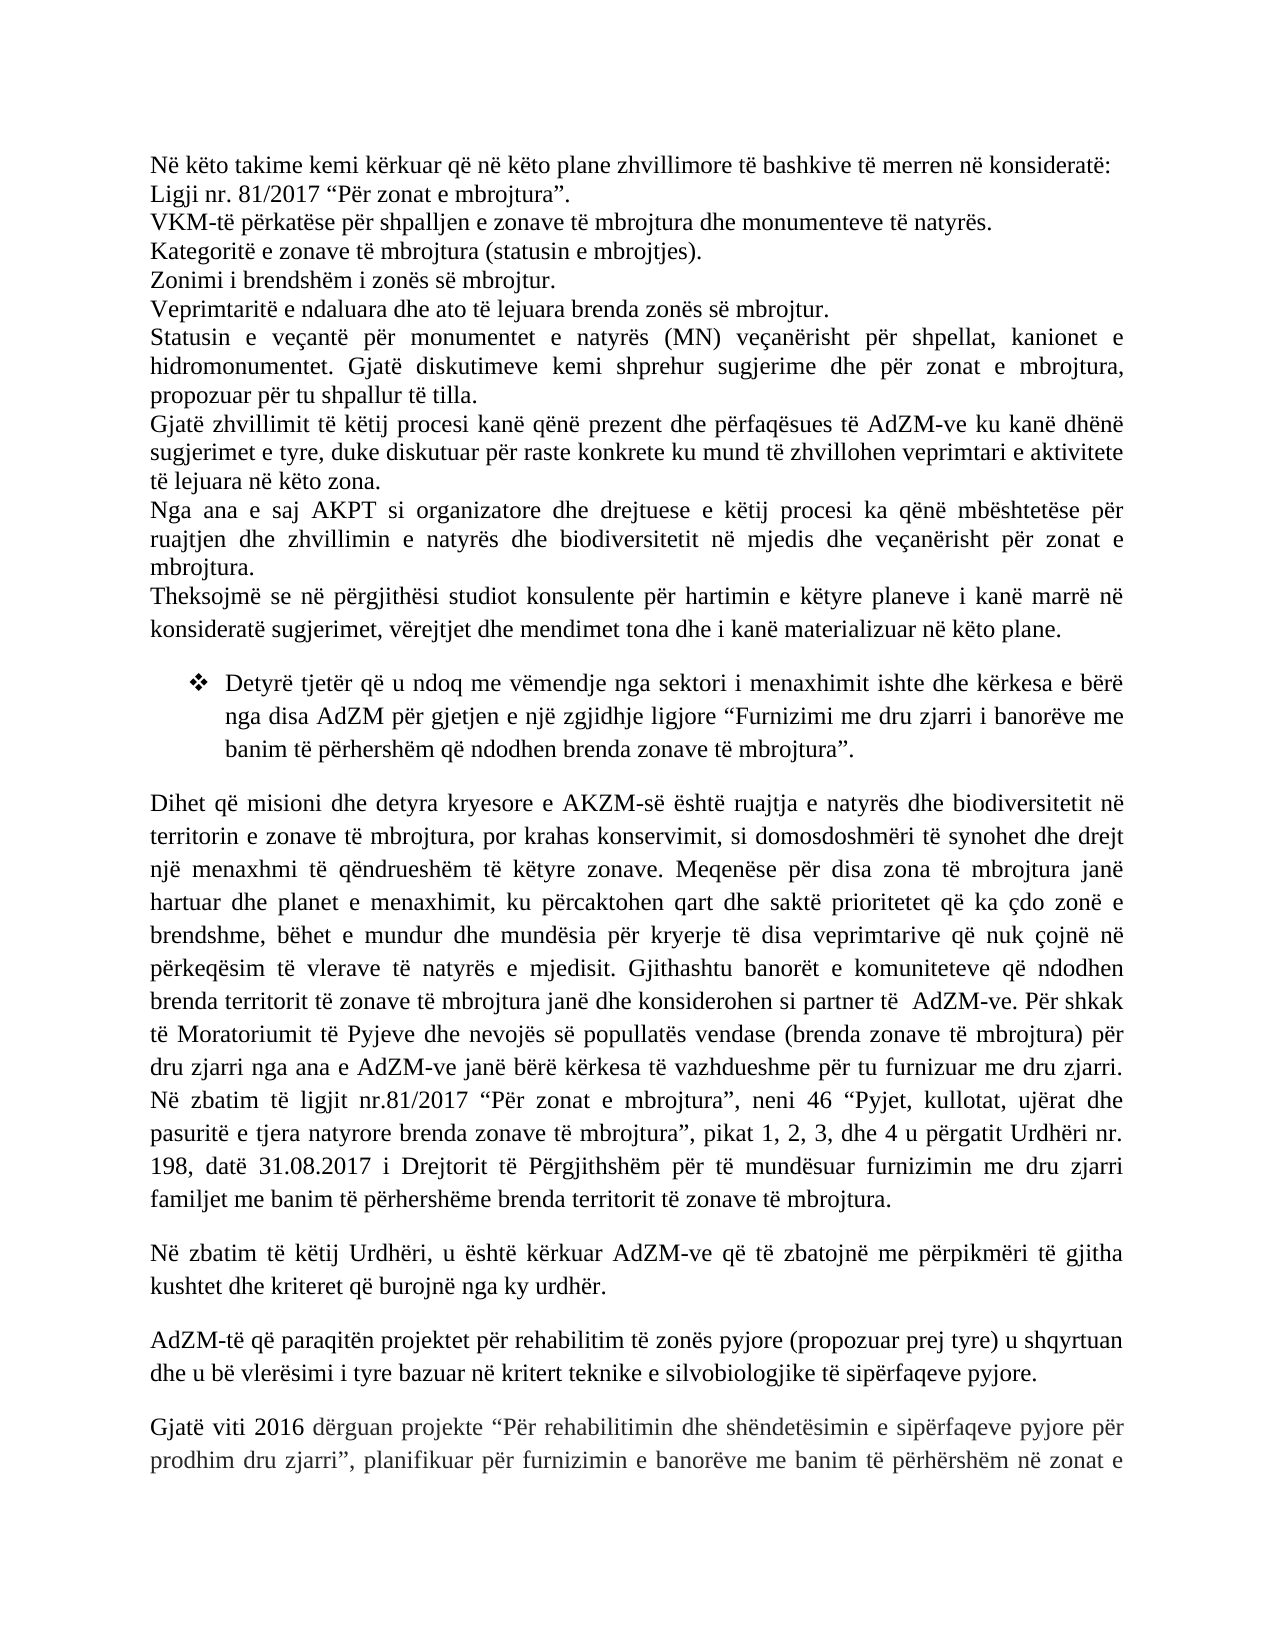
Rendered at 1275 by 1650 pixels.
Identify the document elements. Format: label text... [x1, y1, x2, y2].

text Statusin e veçantë për monumentet e natyrës (MN) veçanërisht për shpellat, kanionet e hidromonumentet. Gjatë diskutimeve kemi shprehur sugjerime dhe për zonat e mbrojtura, propozuar për tu shpallur të tilla. [150, 322, 1125, 409]
text Ligji nr. 81/2017 “Për zonat e mbrojtura”. [150, 179, 1125, 207]
text AdZM-të që paraqitën projektet për rehabilitim të zonës pyjore (propozuar prej tyre) u shqyrtuan dhe u bë vlerësimi i tyre bazuar në kritert teknike e silvobiologjike të sipërfaqeve pyjore. [150, 1325, 1125, 1387]
text Dihet që misioni dhe detyra kryesore e AKZM-së është ruajtja e natyrës dhe biodiversitetit në territorin e zonave të mbrojtura, por krahas konservimit, si domosdoshmëri të synohet dhe drejt një menaxhmi të qëndrueshëm të këtyre zonave. Meqenëse për disa zona të mbrojtura janë hartuar dhe planet e menaxhimit, ku përcaktohen qart dhe saktë prioritetet që ka çdo zonë e brendshme, bëhet e mundur dhe mundësia për kryerje të disa veprimtarive që nuk çojnë në përkeqësim të vlerave të natyrës e mjedisit. Gjithashtu banorët e komuniteteve që ndodhen brenda territorit të zonave të mbrojtura janë dhe konsiderohen si partner të AdZM-ve. Për shkak të Moratoriumit të Pyjeve dhe nevojës së popullatës vendase (brenda zonave të mbrojtura) për dru zjarri nga ana e AdZM-ve janë bërë kërkesa të vazhdueshme për tu furnizuar me dru zjarri. Në zbatim të ligjit nr.81/2017 “Për zonat e mbrojtura”, neni 46 “Pyjet, kullotat, ujërat dhe pasuritë e tjera natyrore brenda zonave të mbrojtura”, pikat 1, 2, 3, dhe 4 u përgatit Urdhëri nr. 198, datë 31.08.2017 i Drejtorit të Përgjithshëm për të mundësuar furnizimin me dru zjarri familjet me banim të përhershëme brenda territorit të zonave të mbrojtura. [150, 788, 1125, 1213]
text Gjatë zhvillimit të këtij procesi kanë qënë prezent dhe përfaqësues të AdZM-ve ku kanë dhënë sugjerimet e tyre, duke diskutuar për raste konkrete ku mund të zhvillohen veprimtari e aktivitete të lejuara në këto zona. [150, 409, 1125, 495]
text Kategoritë e zonave të mbrojtura (statusin e mbrojtjes). [150, 236, 1125, 265]
text Theksojmë se në përgjithësi studiot konsulente për hartimin e këtyre planeve i kanë marrë në konsideratë sugjerimet, vërejtjet dhe mendimet tona dhe i kanë materializuar në këto plane. [150, 581, 1125, 643]
text Nga ana e saj AKPT si organizatore dhe drejtuese e këtij procesi ka qënë mbështetëse për ruajtjen dhe zhvillimin e natyrës dhe biodiversitetit në mjedis dhe veçanërisht për zonat e mbrojtura. [150, 495, 1125, 581]
text Veprimtaritë e ndaluara dhe ato të lejuara brenda zonës së mbrojtur. [150, 294, 1125, 322]
list Detyrë tjetër që u ndoq me vëmendje nga sektori i menaxhimit ishte dhe kërkesa e bërë nga disa AdZM për gjetjen e një zgjidhje ligjore “Furnizimi me dru zjarri i banorëve me banim të përhershëm që ndodhen brenda zonave të mbrojtura”. [187, 668, 1125, 763]
text VKM-të përkatëse për shpalljen e zonave të mbrojtura dhe monumenteve të natyrës. [150, 207, 1125, 236]
text Zonimi i brendshëm i zonës së mbrojtur. [150, 265, 1125, 294]
text Në zbatim të këtij Urdhëri, u është kërkuar AdZM-ve që të zbatojnë me përpikmëri të gjitha kushtet dhe kriteret që burojnë nga ky urdhër. [150, 1238, 1125, 1300]
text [150, 1412, 1125, 1474]
text Në këto takime kemi kërkuar që në këto plane zhvillimore të bashkive të merren në konsideratë: [150, 150, 1125, 179]
